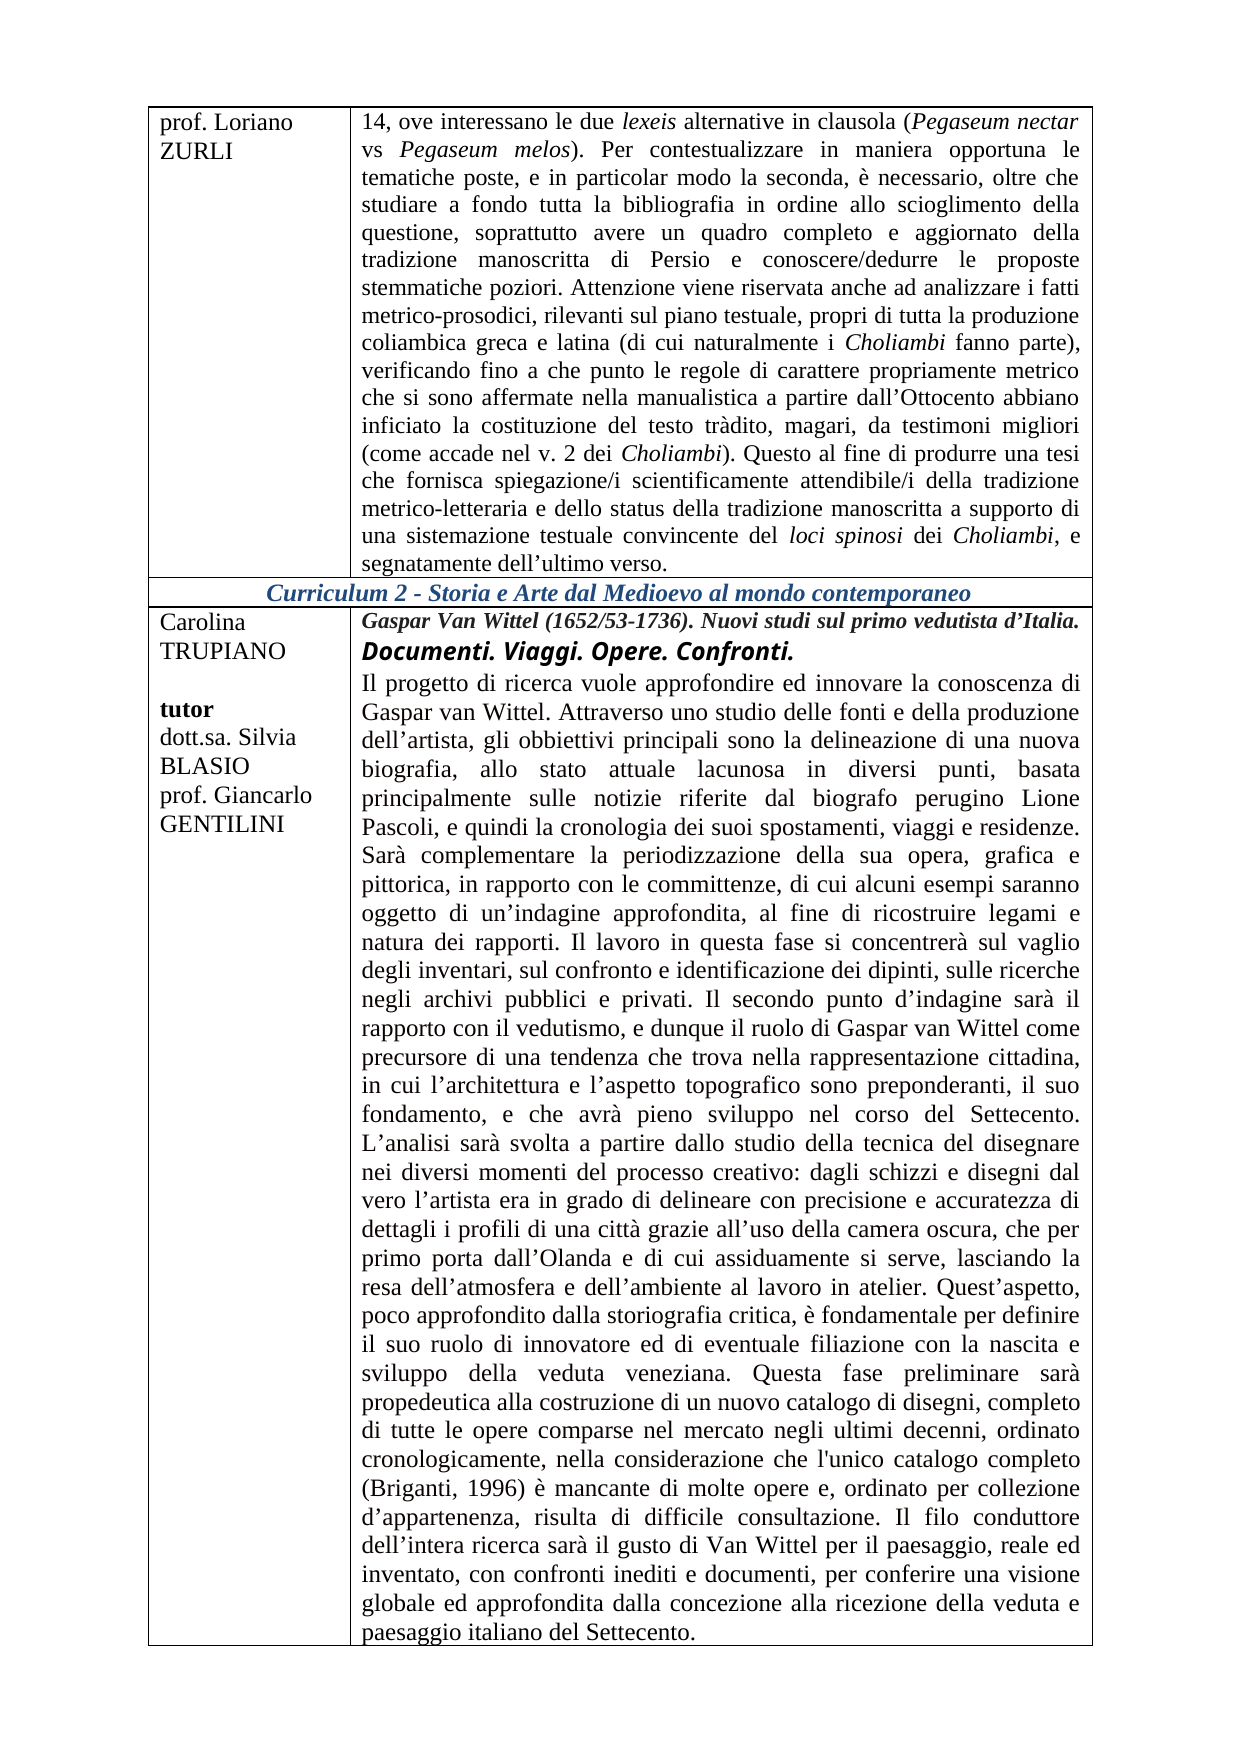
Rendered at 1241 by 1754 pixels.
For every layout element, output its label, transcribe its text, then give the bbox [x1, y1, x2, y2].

table_cell Carolina TRUPIANO tutor dott.sa. Silvia BLASIO prof. Giancarlo GENTILINI [149, 608, 350, 1645]
table_cell Gaspar Van Wittel (1652/53-1736). Nuovi studi sul primo vedutista d’Italia. Documenti. Viaggi. Opere. Confronti. Il progetto di ricerca vuole approfondire ed innovare la conoscenza di Gaspar van Wittel. Attraverso uno studio delle fonti e della produzione dell’artista, gli obbiettivi principali sono la delineazione di una nuova biografia, allo stato attuale lacunosa in diversi punti, basata principalmente sulle notizie riferite dal biografo perugino Lione Pascoli, e quindi la cronologia dei suoi spostamenti, viaggi e residenze. Sarà complementare la periodizzazione della sua opera, grafica e pittorica, in rapporto con le committenze, di cui alcuni esempi saranno oggetto di un’indagine approfondita, al fine di ricostruire legami e natura dei rapporti. Il lavoro in questa fase si concentrerà sul vaglio degli inventari, sul confronto e identificazione dei dipinti, sulle ricerche negli archivi pubblici e privati. Il secondo punto d’indagine sarà il rapporto con il vedutismo, e dunque il ruolo di Gaspar van Wittel come precursore di una tendenza che trova nella rappresentazione cittadina, in cui l’architettura e l’aspetto topografico sono preponderanti, il suo fondamento, e che avrà pieno sviluppo nel corso del Settecento. L’analisi sarà svolta a partire dallo studio della tecnica del disegnare nei diversi momenti del processo creativo: dagli schizzi e disegni dal vero l’artista era in grado di delineare con precisione e accuratezza di dettagli i profili di una città grazie all’uso della camera oscura, che per primo porta dall’Olanda e di cui assiduamente si serve, lasciando la resa dell’atmosfera e dell’ambiente al lavoro in atelier. Quest’aspetto, poco approfondito dalla storiografia critica, è fondamentale per definire il suo ruolo di innovatore ed di eventuale filiazione con la nascita e sviluppo della veduta veneziana. Questa fase preliminare sarà propedeutica alla costruzione di un nuovo catalogo di disegni, completo di tutte le opere comparse nel mercato negli ultimi decenni, ordinato cronologicamente, nella considerazione che l'unico catalogo completo (Briganti, 1996) è mancante di molte opere e, ordinato per collezione d’appartenenza, risulta di difficile consultazione. Il filo conduttore dell’intera ricerca sarà il gusto di Van Wittel per il paesaggio, reale ed inventato, con confronti inediti e documenti, per conferire una visione globale ed approfondita dalla concezione alla ricezione della veduta e paesaggio italiano del Settecento. [351, 608, 1092, 1645]
table_cell Curriculum 2 - Storia e Arte dal Medioevo al mondo contemporaneo [149, 578, 1092, 606]
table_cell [149, 108, 350, 577]
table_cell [351, 108, 1092, 577]
